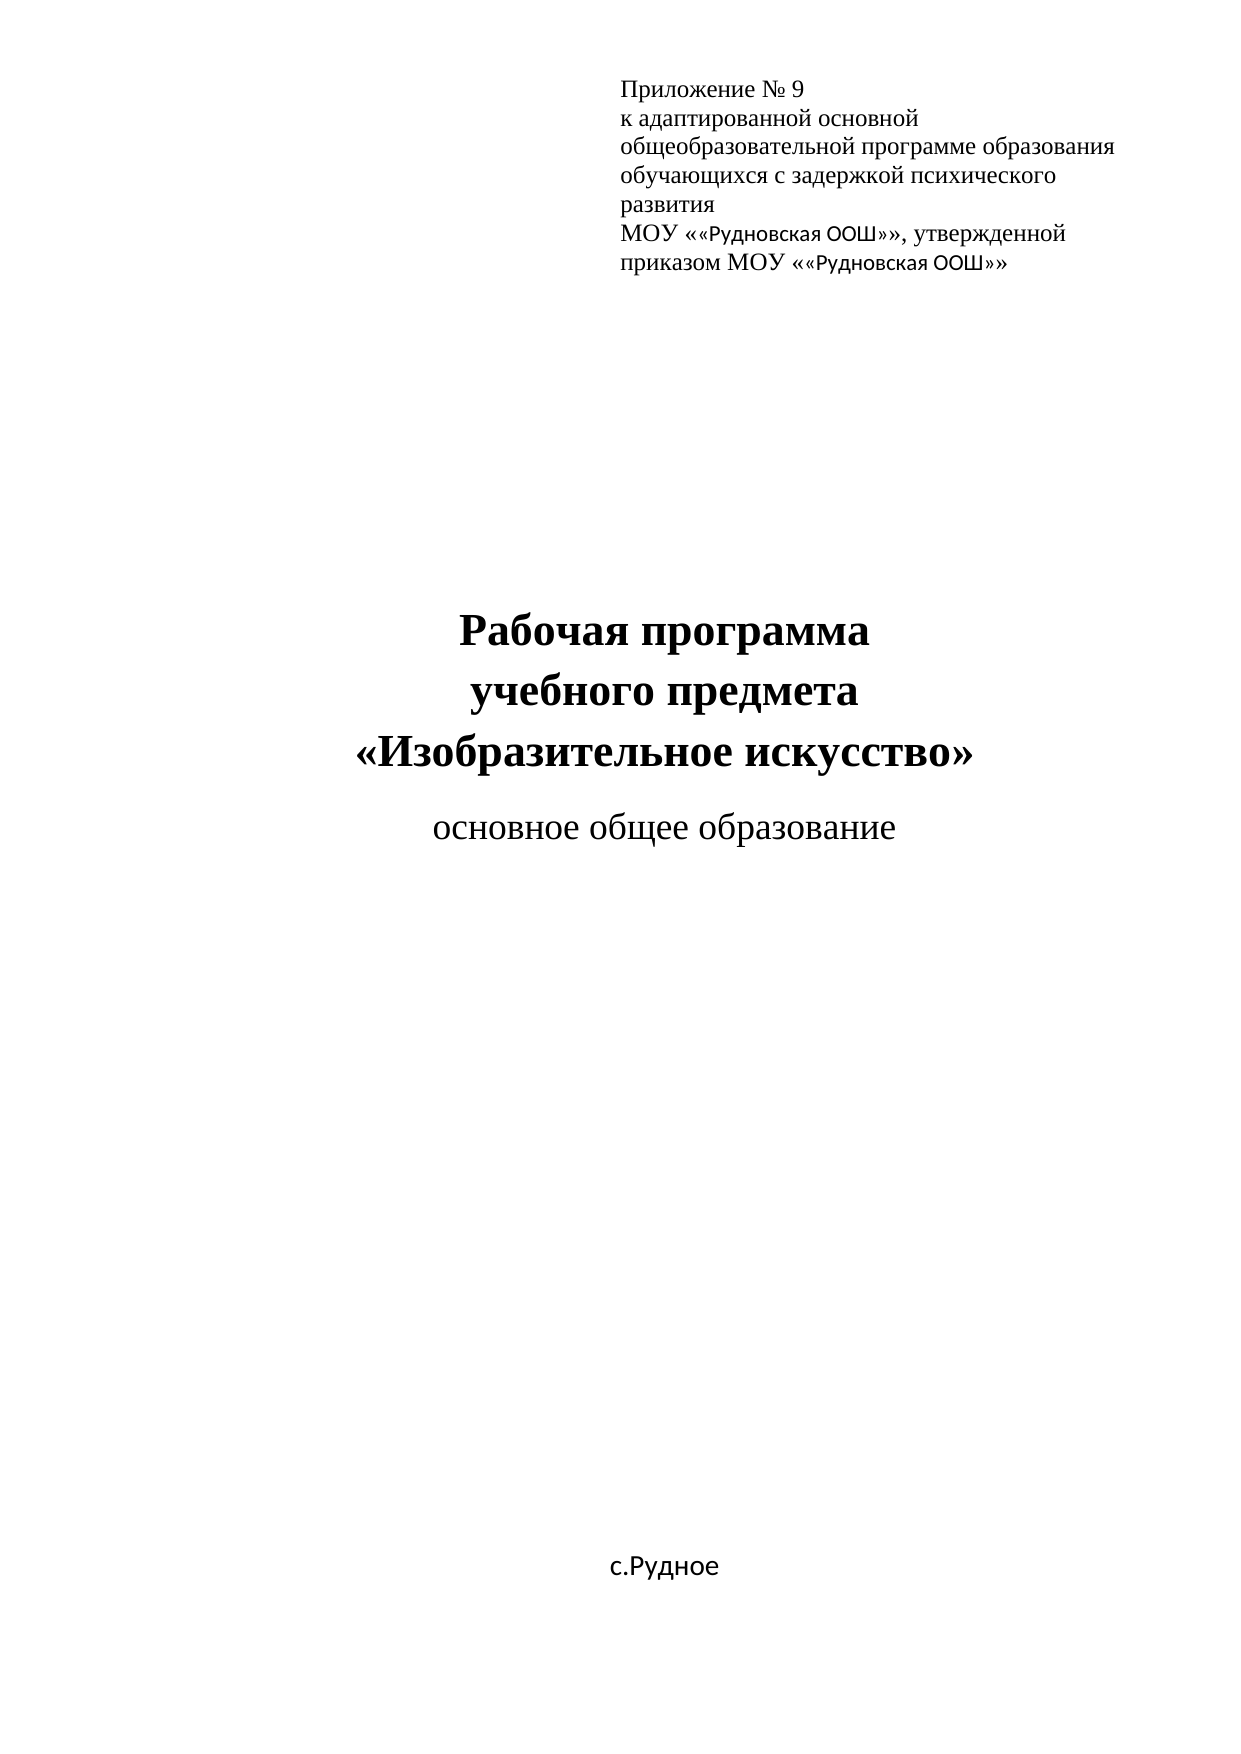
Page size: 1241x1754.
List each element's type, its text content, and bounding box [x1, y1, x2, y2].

text Рабочая программа учебного предмета «Изобразительное искусство» [177, 602, 1152, 776]
text МОУ ««Рудновская ООШ»», утвержденной приказом МОУ ««Рудновская ООШ»» [620, 218, 1152, 276]
text к адаптированной основной общеобразовательной программе образования обучающихся с задержкой психического развития [620, 103, 1152, 218]
text Приложение № 9 [620, 74, 1152, 103]
text основное общее образование [177, 805, 1152, 848]
text с.Рудное [177, 1547, 1152, 1583]
